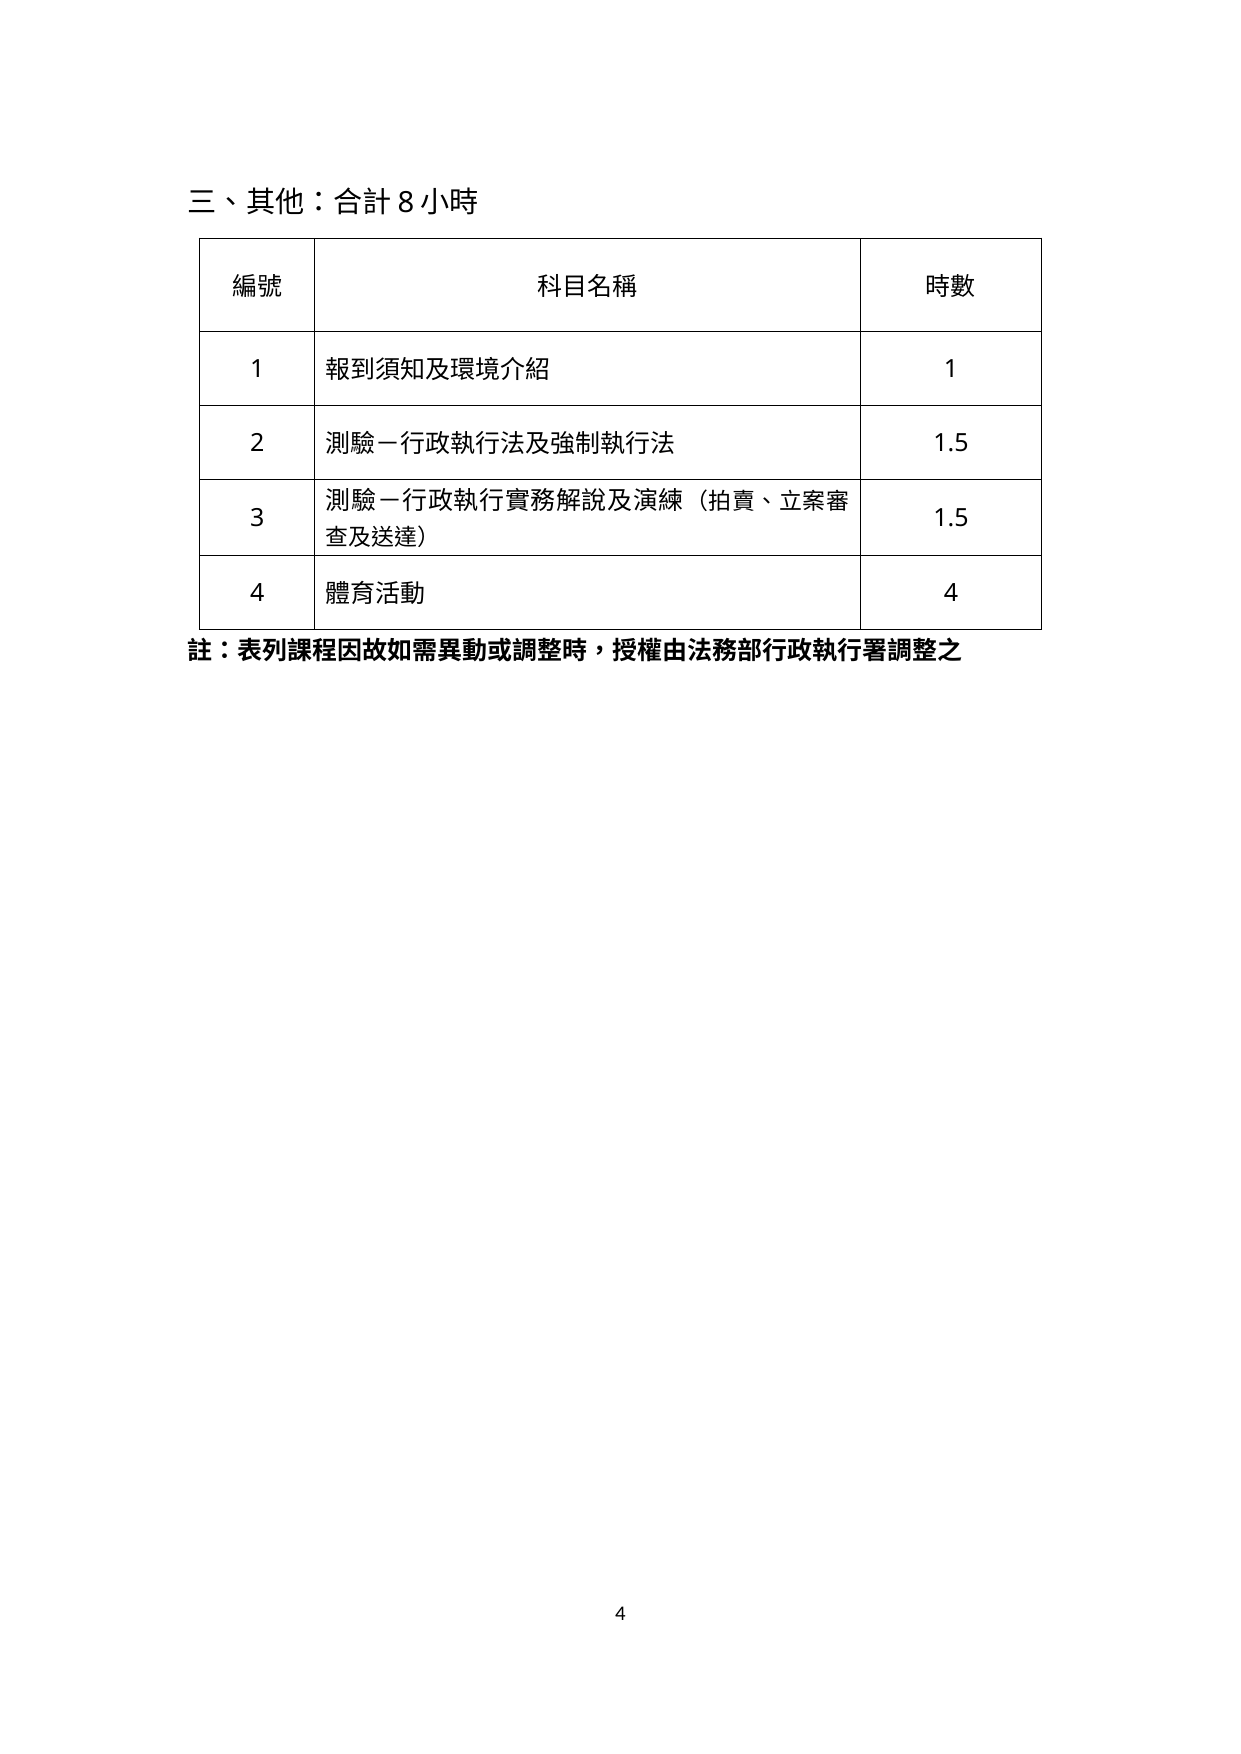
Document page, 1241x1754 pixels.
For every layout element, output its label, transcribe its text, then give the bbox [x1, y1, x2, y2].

table_cell 測驗－行政執行實務解說及演練（拍賣、立案審查及送達） [315, 480, 860, 554]
table_header 科目名稱 [315, 239, 860, 331]
table_cell 1.5 [861, 480, 1041, 554]
table_cell 1.5 [861, 406, 1041, 478]
table_cell 1 [200, 332, 314, 404]
table_cell 4 [861, 556, 1041, 628]
table_cell 體育活動 [315, 556, 860, 628]
text 註：表列課程因故如需異動或調整時，授權由法務部行政執行署調整之 [187, 629, 1078, 667]
table_cell 測驗－行政執行法及強制執行法 [315, 406, 860, 478]
table_cell 1 [861, 332, 1041, 404]
table_header 編號 [200, 239, 314, 331]
table_header 時數 [861, 239, 1041, 331]
table_cell 4 [200, 556, 314, 628]
table_cell 報到須知及環境介紹 [315, 332, 860, 404]
table_cell 3 [200, 480, 314, 554]
table_cell 2 [200, 406, 314, 478]
text 三、其他：合計8小時 [187, 162, 1053, 237]
